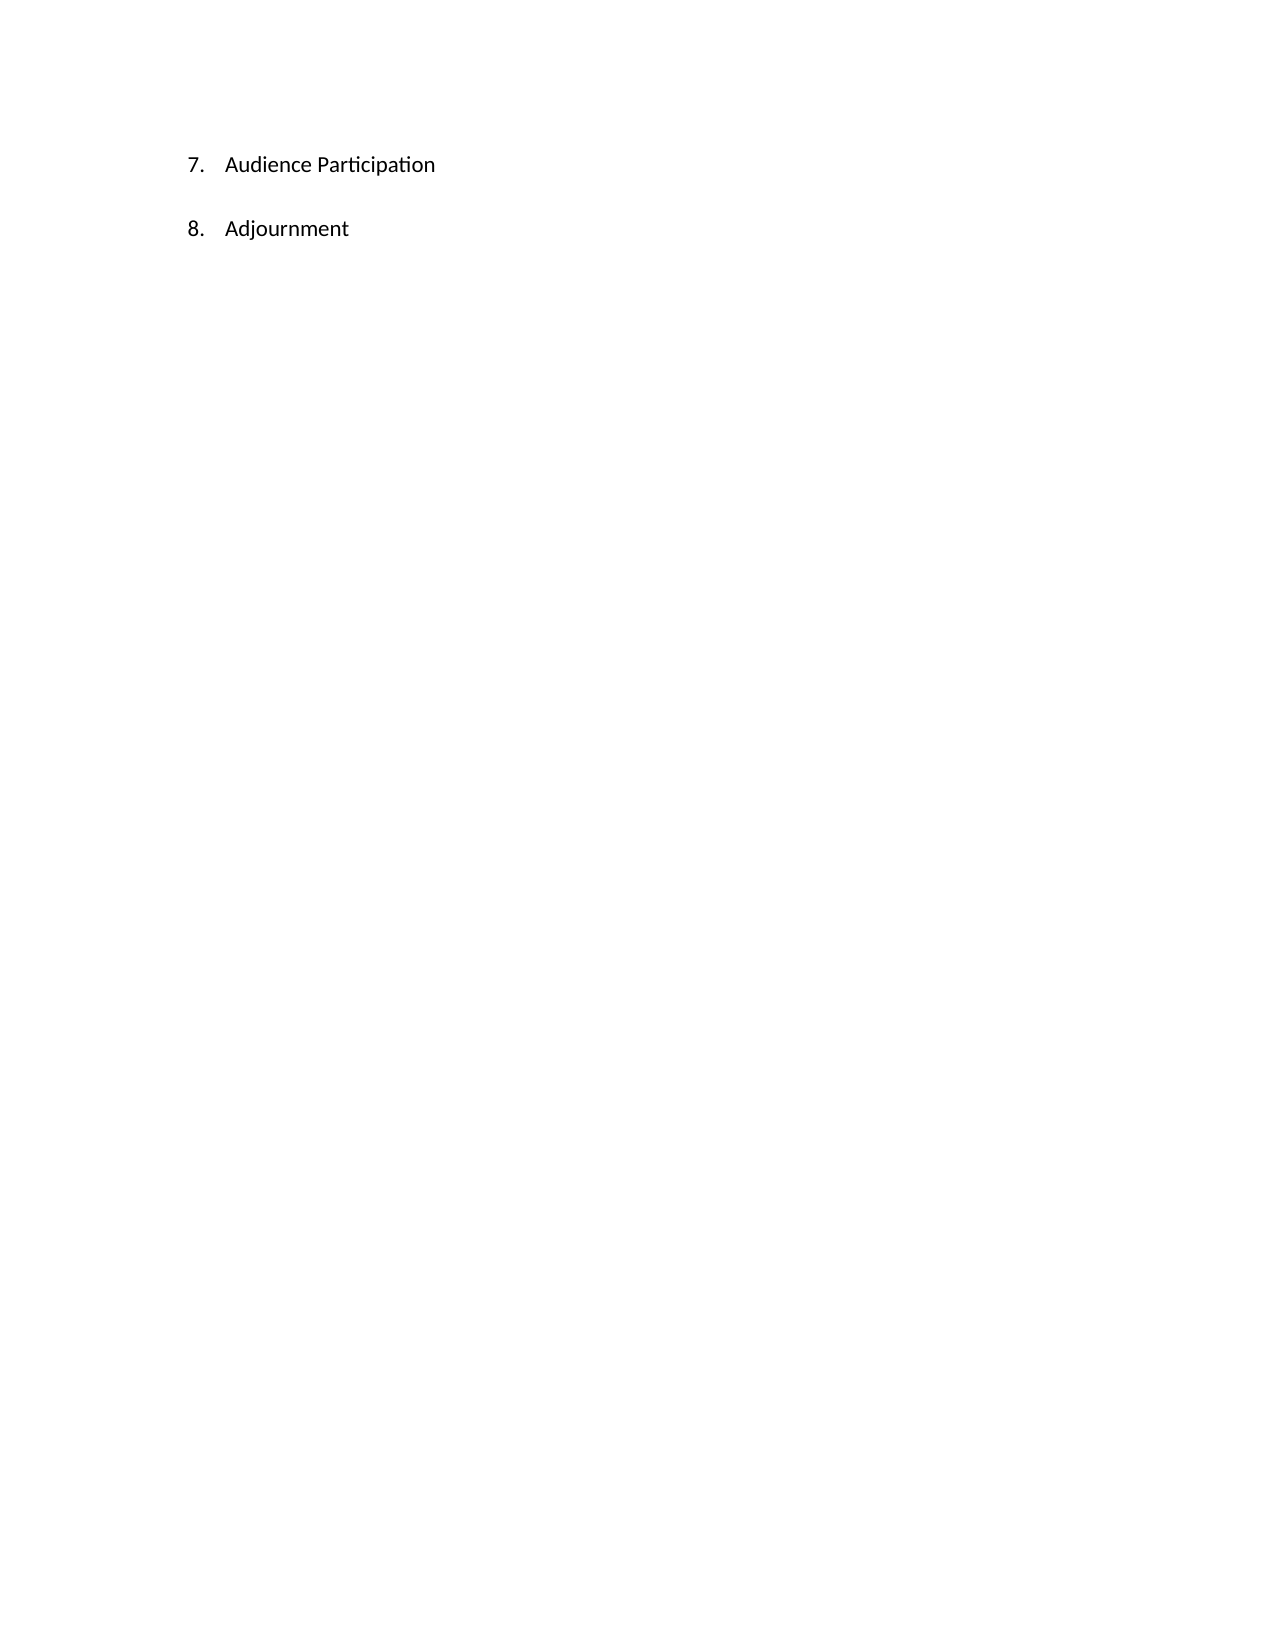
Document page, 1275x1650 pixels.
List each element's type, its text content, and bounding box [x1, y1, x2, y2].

list Audience Participation [187, 150, 1125, 178]
list Adjournment [187, 214, 1125, 242]
